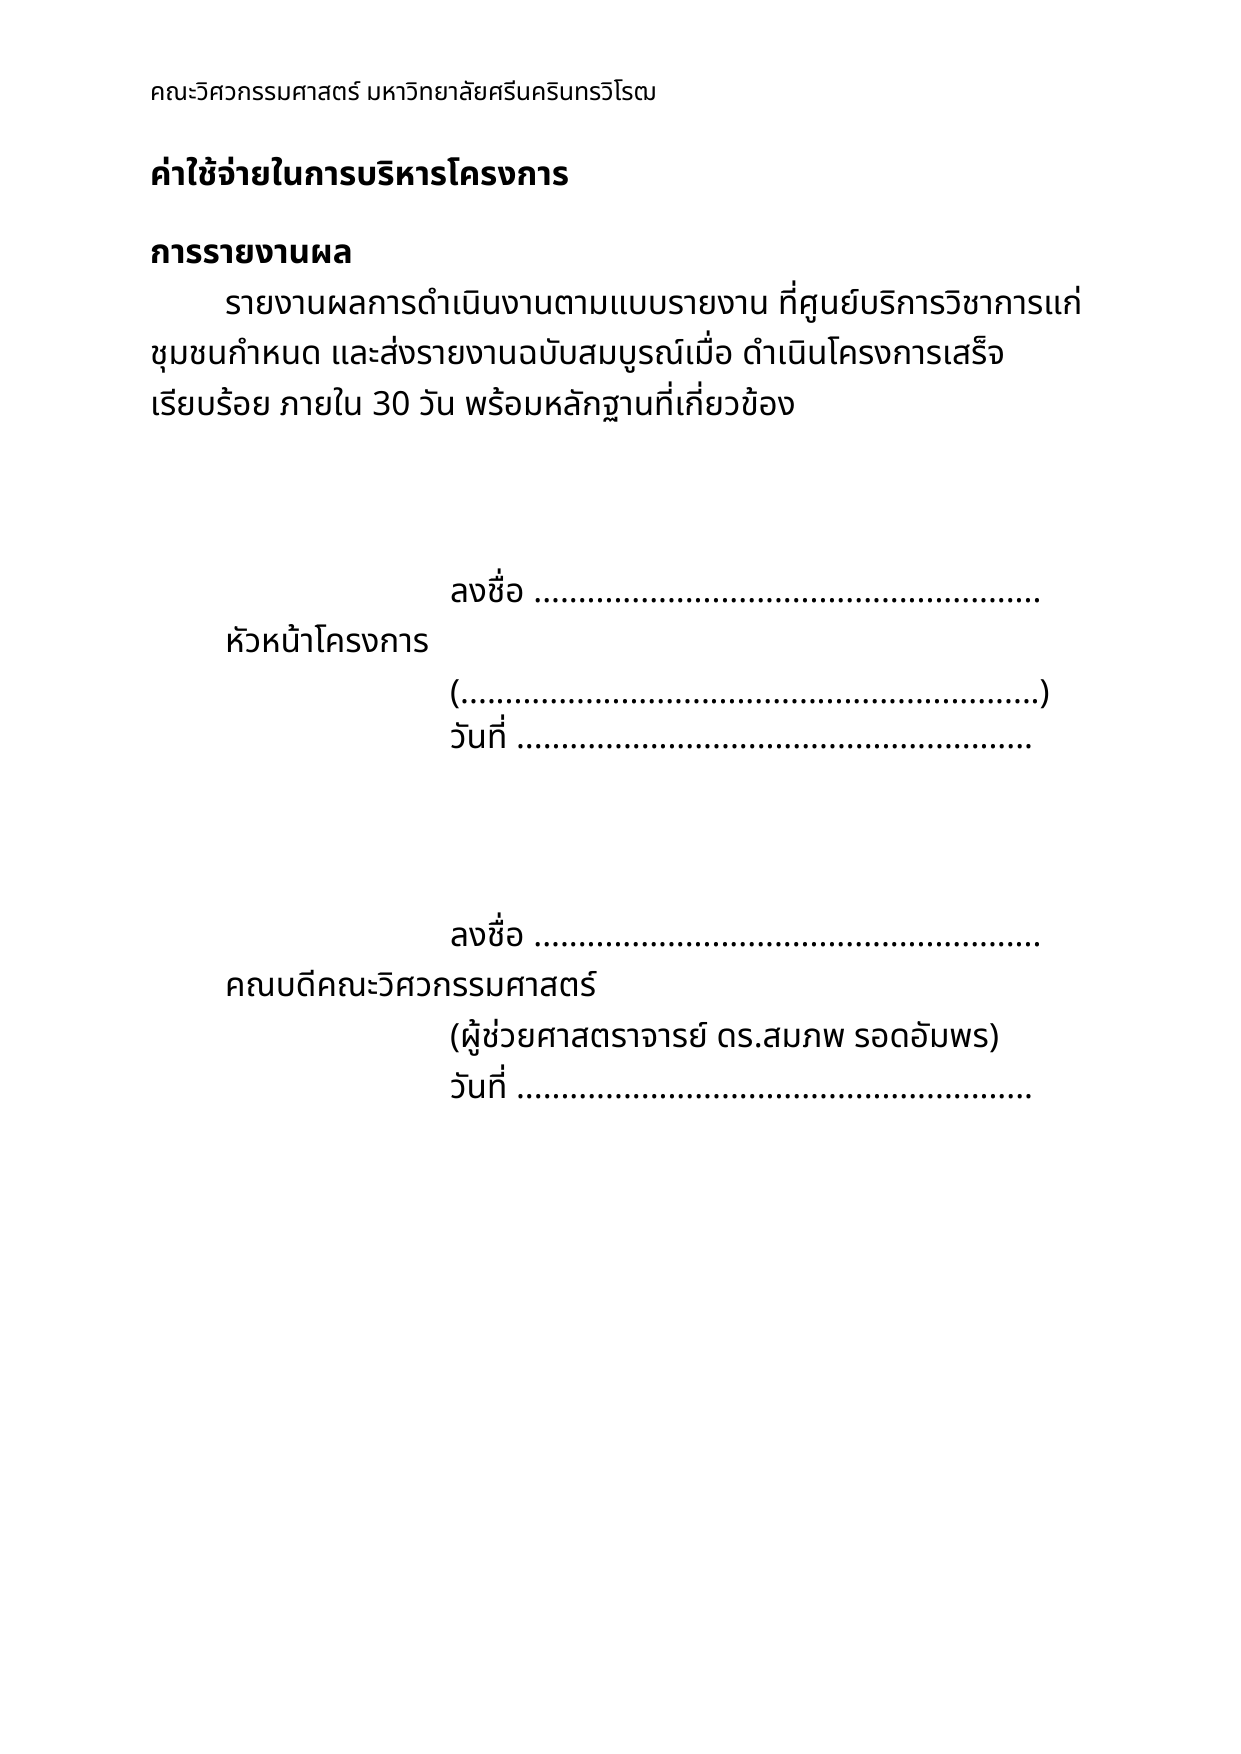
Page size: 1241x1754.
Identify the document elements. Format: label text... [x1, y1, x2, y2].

text การรายงานผล [150, 228, 1122, 279]
text วันที่ .......................................................... [150, 713, 1122, 764]
text ลงชื่อ ......................................................... หัวหน้าโครงการ [150, 566, 1122, 668]
text (.................................................................) [150, 668, 1122, 713]
text ลงชื่อ ......................................................... คณบดีคณะวิศวกรรมศาสตร์ [150, 911, 1122, 1012]
text วันที่ .......................................................... [150, 1062, 1122, 1113]
text ค่าใช้จ่ายในการบริหารโครงการ [150, 150, 1122, 200]
text รายงานผลการดำเนินงานตามแบบรายงาน ที่ศูนย์บริการวิชาการแก่ชุมชนกำหนด และส่งรายงานฉบับสมบูรณ์เมื่อ ดำเนินโครงการเสร็จเรียบร้อย ภายใน 30 วัน พร้อมหลักฐานที่เกี่ยวข้อง [150, 279, 1122, 430]
text (ผู้ช่วยศาสตราจารย์ ดร.สมภพ รอดอัมพร) [150, 1012, 1122, 1062]
